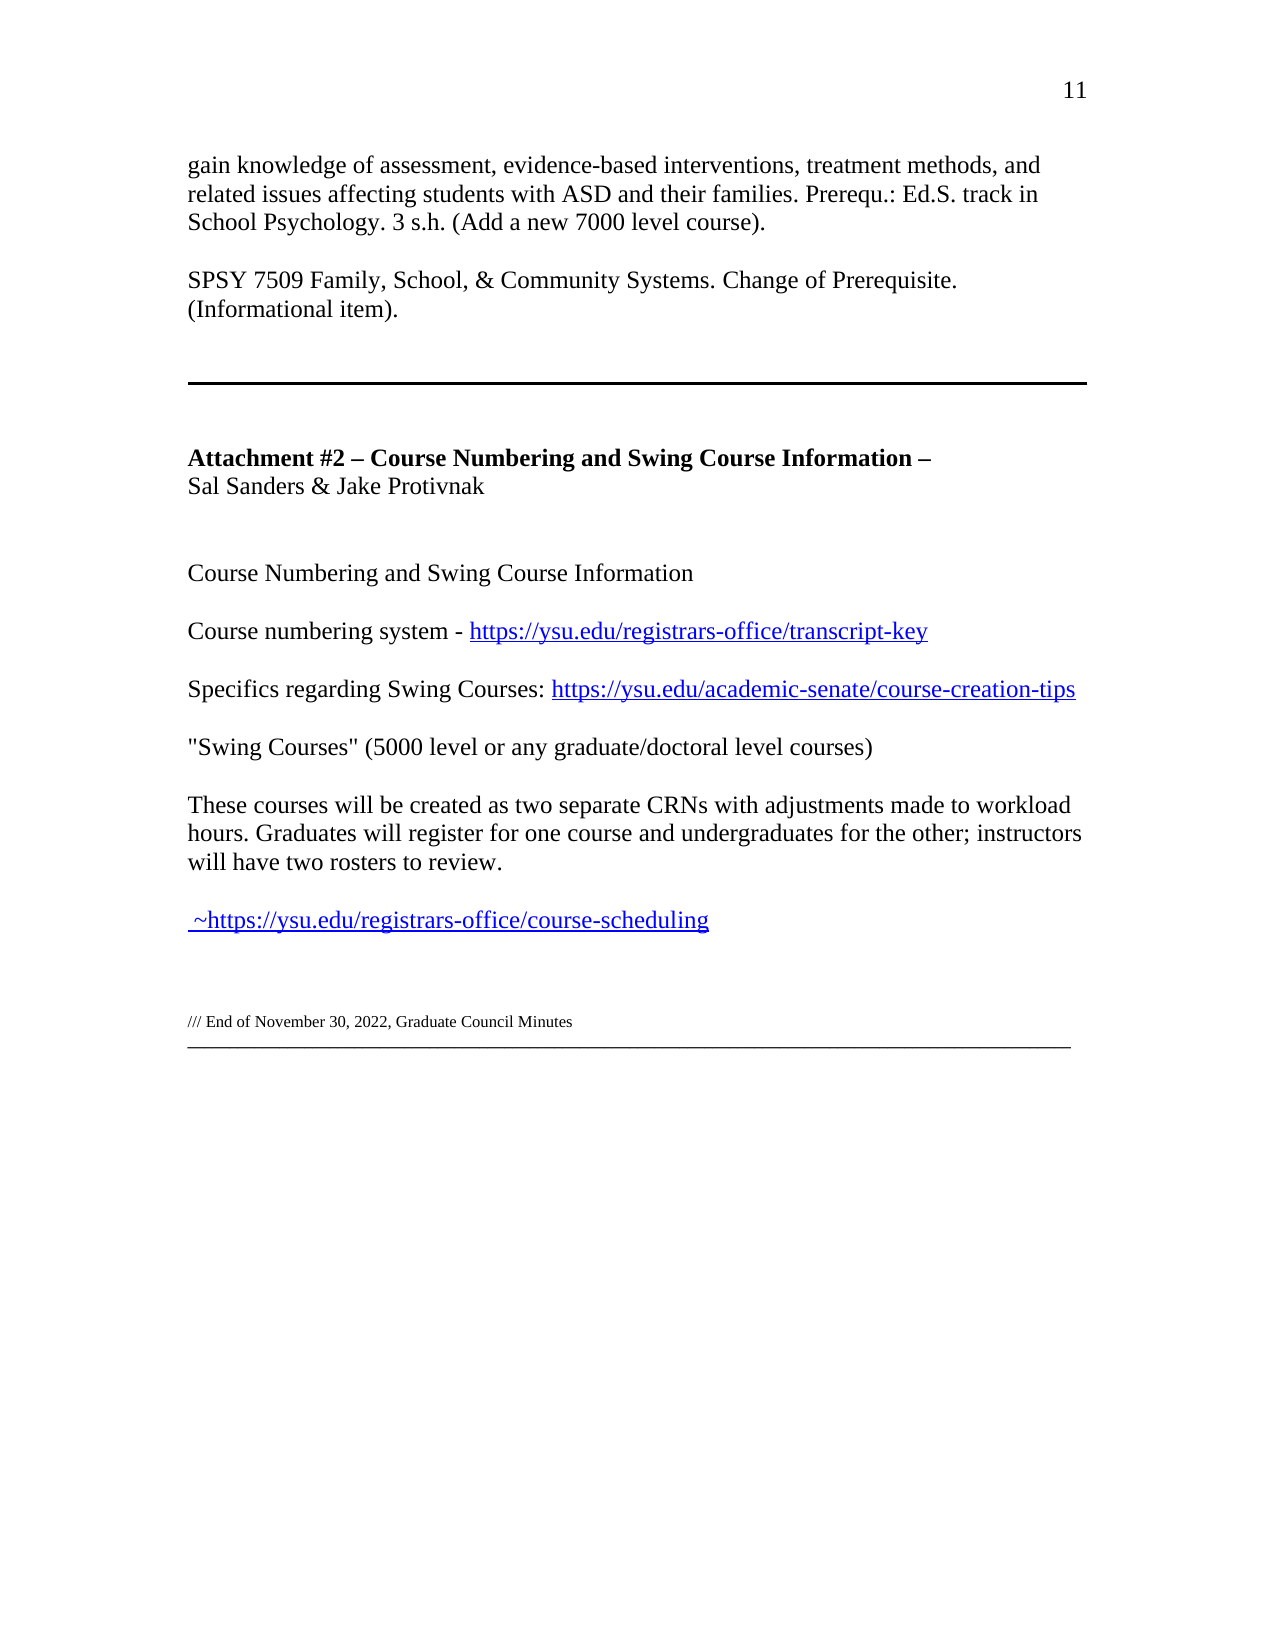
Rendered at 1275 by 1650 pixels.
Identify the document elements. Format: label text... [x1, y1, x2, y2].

text "Swing Courses" (5000 level or any graduate/doctoral level courses) [187, 732, 1087, 761]
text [187, 150, 1087, 236]
text /// End of November 30, 2022, Graduate Council Minutes __________________________________________________________________________________________________________ [187, 1011, 1087, 1050]
text ~https://ysu.edu/registrars-office/course-scheduling [187, 905, 1087, 934]
text Sal Sanders & Jake Protivnak [187, 471, 1087, 500]
text Specifics regarding Swing Courses: https://ysu.edu/academic-senate/course-creation-tips [187, 674, 1087, 703]
text SPSY 7509 Family, School, & Community Systems. Change of Prerequisite. (Informational item). [187, 265, 1087, 322]
text These courses will be created as two separate CRNs with adjustments made to workload hours. Graduates will register for one course and undergraduates for the other; instructors will have two rosters to review. [187, 790, 1087, 876]
text Course numbering system - https://ysu.edu/registrars-office/transcript-key [187, 616, 1087, 645]
text Course Numbering and Swing Course Information [187, 558, 1087, 587]
text Attachment #2 – Course Numbering and Swing Course Information – [187, 443, 1087, 471]
